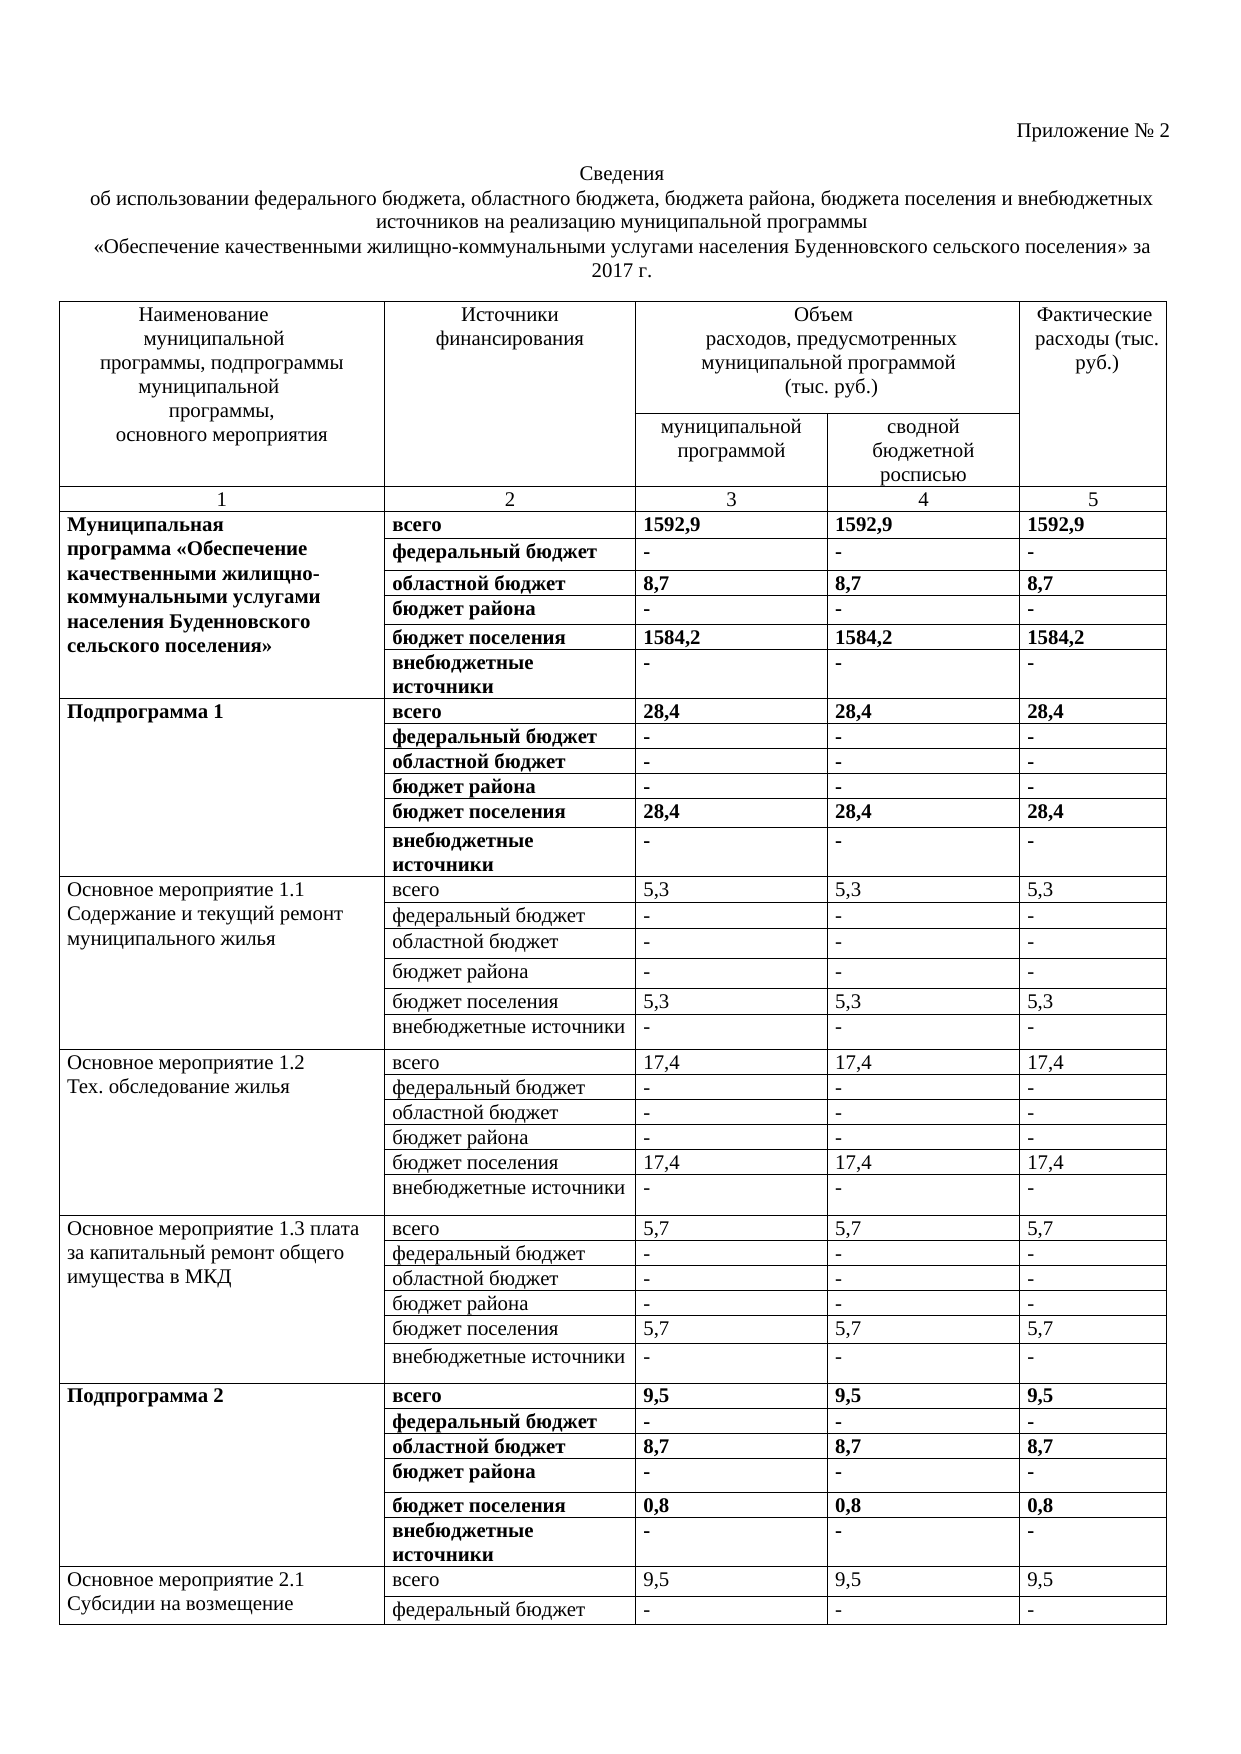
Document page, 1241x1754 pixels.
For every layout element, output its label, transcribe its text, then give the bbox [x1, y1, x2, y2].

table_cell - [636, 1241, 827, 1265]
table_cell - [828, 1344, 1019, 1382]
table_cell 9,5 [828, 1384, 1019, 1407]
table_cell - [636, 929, 827, 958]
table_cell - [636, 903, 827, 928]
table_cell - [636, 539, 827, 570]
table_cell 4 [828, 487, 1019, 511]
table_cell 17,4 [636, 1150, 827, 1174]
table_cell всего [385, 1567, 635, 1596]
table_cell - [1020, 1015, 1166, 1049]
table_cell - [636, 828, 827, 876]
table_cell - [636, 1459, 827, 1492]
table_cell 8,7 [828, 1434, 1019, 1458]
table_cell - [636, 959, 827, 988]
table_cell 1 [60, 487, 384, 511]
table_cell - [1020, 650, 1166, 698]
table_cell Основное мероприятие 1.3 плата за капитальный ремонт общего имущества в МКД [60, 1216, 384, 1382]
table_cell всего [385, 512, 635, 538]
table_cell бюджет поселения [385, 989, 635, 1013]
table_cell - [828, 959, 1019, 988]
table_cell 1584,2 [636, 625, 827, 649]
table_cell всего [385, 699, 635, 723]
table_cell 9,5 [828, 1567, 1019, 1596]
table_cell федеральный бюджет [385, 903, 635, 928]
table_cell 3 [636, 487, 827, 511]
table_cell - [1020, 539, 1166, 570]
table_cell - [1020, 596, 1166, 624]
table_cell бюджет района [385, 959, 635, 988]
table_cell - [1020, 903, 1166, 928]
table_cell - [636, 1175, 827, 1215]
table_cell 2 [385, 487, 635, 511]
text об использовании федерального бюджета, областного бюджета, бюджета района, бюджета поселения и внебюджетных источников на реализацию муниципальной программы [74, 185, 1169, 233]
table_cell внебюджетные источники [385, 828, 635, 876]
table_cell федеральный бюджет [385, 1075, 635, 1099]
table_cell 0,8 [636, 1493, 827, 1517]
table_cell федеральный бюджет [385, 1409, 635, 1433]
table_cell 28,4 [636, 699, 827, 723]
table_cell - [636, 1291, 827, 1315]
table_cell 5,3 [1020, 877, 1166, 902]
table_cell областной бюджет [385, 1434, 635, 1458]
table_cell 28,4 [1020, 699, 1166, 723]
table_cell 5 [1020, 487, 1166, 511]
text Приложение № 2 [74, 118, 1169, 142]
table_cell бюджет поселения [385, 1493, 635, 1517]
table_cell 1592,9 [828, 512, 1019, 538]
table_cell 1592,9 [1020, 512, 1166, 538]
table_cell бюджет поселения [385, 1316, 635, 1343]
table_cell - [828, 1266, 1019, 1290]
table_cell бюджет района [385, 1459, 635, 1492]
table_cell сводной бюджетной росписью [828, 414, 1019, 486]
table_cell 28,4 [828, 799, 1019, 827]
table_cell - [636, 1409, 827, 1433]
table_cell бюджет поселения [385, 1150, 635, 1174]
table_cell областной бюджет [385, 929, 635, 958]
table_cell 9,5 [1020, 1384, 1166, 1407]
table_cell - [828, 1597, 1019, 1624]
table_cell - [828, 650, 1019, 698]
table_cell - [636, 1015, 827, 1049]
table_cell 5,7 [636, 1316, 827, 1343]
table_cell 5,7 [828, 1216, 1019, 1240]
table_cell - [1020, 1344, 1166, 1382]
table_cell 8,7 [636, 571, 827, 595]
table_cell бюджет района [385, 1125, 635, 1149]
table_cell - [636, 1518, 827, 1566]
table_cell 8,7 [1020, 1434, 1166, 1458]
table_cell 5,3 [828, 877, 1019, 902]
table_cell федеральный бюджет [385, 539, 635, 570]
table_cell - [828, 1075, 1019, 1099]
table_cell 28,4 [828, 699, 1019, 723]
table_cell - [1020, 1291, 1166, 1315]
table_cell федеральный бюджет [385, 1241, 635, 1265]
table_cell областной бюджет [385, 1266, 635, 1290]
table_cell 28,4 [1020, 799, 1166, 827]
table_cell - [1020, 1459, 1166, 1492]
table_cell 5,7 [1020, 1216, 1166, 1240]
table_cell - [828, 774, 1019, 798]
table_cell федеральный бюджет [385, 724, 635, 748]
table_cell - [1020, 1125, 1166, 1149]
table_header Источники финансирования [385, 302, 635, 486]
table_header Фактические расходы (тыс. руб.) [1020, 302, 1166, 486]
table_cell внебюджетные источники [385, 650, 635, 698]
table_cell всего [385, 1384, 635, 1407]
table_cell - [1020, 749, 1166, 773]
table_cell Основное мероприятие 2.1 Субсидии на возмещение предприятиям жилищно-коммунального хозяйства части платы граждан, в т.ч. на теплоснабжение [60, 1567, 384, 1624]
table_cell - [828, 903, 1019, 928]
table_cell - [1020, 1597, 1166, 1624]
table_cell внебюджетные источники [385, 1518, 635, 1566]
table_cell 1584,2 [1020, 625, 1166, 649]
table_cell - [828, 929, 1019, 958]
table_cell 28,4 [636, 799, 827, 827]
table_cell муниципальной программой [636, 414, 827, 486]
table_cell 5,3 [636, 989, 827, 1013]
table_cell областной бюджет [385, 749, 635, 773]
table_cell - [828, 1241, 1019, 1265]
table_cell 0,8 [1020, 1493, 1166, 1517]
table_cell - [636, 1266, 827, 1290]
table_cell областной бюджет [385, 571, 635, 595]
table_cell 1584,2 [828, 625, 1019, 649]
table_cell - [828, 1100, 1019, 1124]
table_cell Основное мероприятие 1.1 Содержание и текущий ремонт муниципального жилья [60, 877, 384, 1049]
table_cell - [1020, 929, 1166, 958]
table_cell - [828, 1459, 1019, 1492]
table_cell - [636, 774, 827, 798]
table_cell 8,7 [828, 571, 1019, 595]
table_cell всего [385, 1050, 635, 1074]
table_cell 8,7 [1020, 571, 1166, 595]
table_cell бюджет района [385, 596, 635, 624]
text «Обеспечение качественными жилищно-коммунальными услугами населения Буденновского сельского поселения» за 2017 г. [74, 233, 1169, 282]
table_cell - [1020, 959, 1166, 988]
table_cell внебюджетные источники [385, 1344, 635, 1382]
table_cell 5,3 [1020, 989, 1166, 1013]
table_cell 17,4 [1020, 1150, 1166, 1174]
table_cell бюджет поселения [385, 625, 635, 649]
table_cell 17,4 [1020, 1050, 1166, 1074]
table_cell - [636, 724, 827, 748]
table_cell - [636, 1125, 827, 1149]
table_cell внебюджетные источники [385, 1015, 635, 1049]
table_cell - [828, 1015, 1019, 1049]
table_cell - [828, 724, 1019, 748]
table_cell 8,7 [636, 1434, 827, 1458]
table_cell 5,3 [828, 989, 1019, 1013]
table_cell - [1020, 1409, 1166, 1433]
table_cell бюджет поселения [385, 799, 635, 827]
table_cell федеральный бюджет [385, 1597, 635, 1624]
table_cell 9,5 [636, 1384, 827, 1407]
table_cell 9,5 [636, 1567, 827, 1596]
table_cell - [636, 596, 827, 624]
table_cell - [636, 1597, 827, 1624]
table_cell - [828, 1291, 1019, 1315]
table_cell - [1020, 1266, 1166, 1290]
table_cell - [828, 1125, 1019, 1149]
table_cell - [828, 596, 1019, 624]
table_cell - [828, 749, 1019, 773]
table_cell - [1020, 1100, 1166, 1124]
table_cell бюджет района [385, 1291, 635, 1315]
table_cell - [1020, 774, 1166, 798]
table_cell - [828, 539, 1019, 570]
table_cell 0,8 [828, 1493, 1019, 1517]
table_cell - [1020, 724, 1166, 748]
table_cell - [1020, 1241, 1166, 1265]
table_cell - [828, 1518, 1019, 1566]
table_cell 17,4 [828, 1050, 1019, 1074]
table_cell - [1020, 1175, 1166, 1215]
table_cell Основное мероприятие 1.2 Тех. обследование жилья [60, 1050, 384, 1215]
table_cell 17,4 [636, 1050, 827, 1074]
table_cell - [1020, 1518, 1166, 1566]
table_header Объем расходов, предусмотренных муниципальной программой (тыс. руб.) [636, 302, 1019, 413]
table_cell бюджет района [385, 774, 635, 798]
table_cell Подпрограмма 1 [60, 699, 384, 876]
table_cell 9,5 [1020, 1567, 1166, 1596]
table_cell 5,3 [636, 877, 827, 902]
table_cell - [636, 650, 827, 698]
table_cell - [636, 1100, 827, 1124]
table_cell - [828, 1409, 1019, 1433]
table_cell 5,7 [1020, 1316, 1166, 1343]
table_cell 17,4 [828, 1150, 1019, 1174]
table_cell - [828, 1175, 1019, 1215]
table_cell 5,7 [636, 1216, 827, 1240]
table_cell - [1020, 1075, 1166, 1099]
table_cell Муниципальная программа «Обеспечение качественными жилищно-коммунальными услугами населения Буденновского сельского поселения» [60, 512, 384, 698]
table_cell - [636, 749, 827, 773]
table_cell всего [385, 877, 635, 902]
text Сведения [74, 161, 1169, 185]
table_cell - [1020, 828, 1166, 876]
table_cell 5,7 [828, 1316, 1019, 1343]
table_cell 1592,9 [636, 512, 827, 538]
table_cell внебюджетные источники [385, 1175, 635, 1215]
table_cell - [636, 1344, 827, 1382]
table_cell областной бюджет [385, 1100, 635, 1124]
table_cell - [636, 1075, 827, 1099]
table_cell - [828, 828, 1019, 876]
table_cell Подпрограмма 2 [60, 1384, 384, 1566]
table_cell всего [385, 1216, 635, 1240]
table_header Наименование муниципальной программы, подпрограммы муниципальной программы, основного мероприятия [60, 302, 384, 486]
